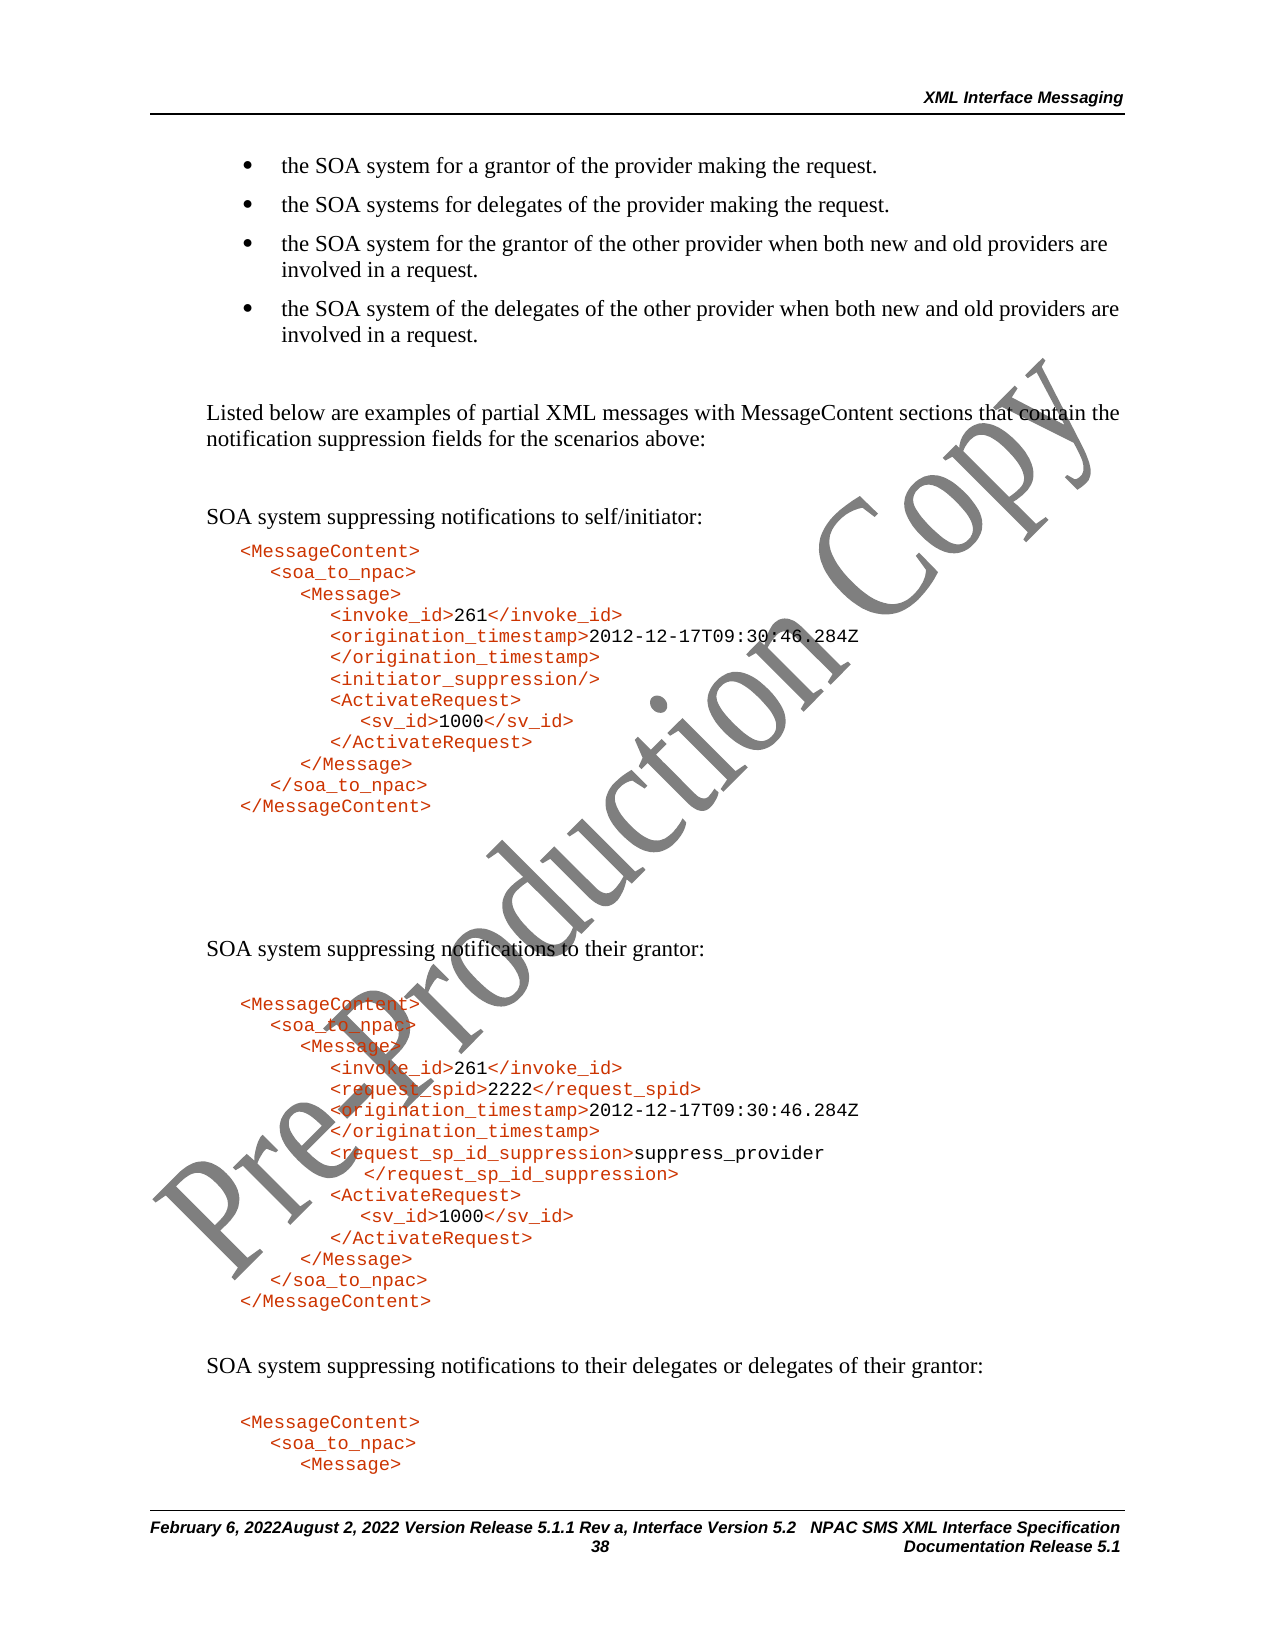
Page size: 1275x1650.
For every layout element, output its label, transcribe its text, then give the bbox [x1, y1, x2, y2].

text <soa_to_npac> [270, 1016, 1125, 1037]
text </request_sp_id_suppression> [330, 1165, 1125, 1186]
text </soa_to_npac> [270, 776, 1125, 797]
text <MessageContent> [240, 542, 1125, 563]
text </ActivateRequest> [330, 1228, 1125, 1250]
text </ActivateRequest> [330, 733, 1125, 754]
text </Message> [300, 1250, 1125, 1271]
list the SOA system for a grantor of the provider making the request. [244, 152, 1125, 178]
text </Message> [300, 754, 1125, 776]
list the SOA systems for delegates of the provider making the request. [244, 191, 1125, 217]
text <MessageContent> [240, 995, 1125, 1016]
text </MessageContent> [240, 797, 1125, 818]
text <Message> [300, 1037, 1125, 1058]
text <Message> [300, 584, 1125, 606]
list the SOA system of the delegates of the other provider when both new and old providers are involved in a request. [244, 295, 1125, 348]
text <MessageContent> [240, 1412, 1125, 1434]
text </MessageContent> [240, 1292, 1125, 1313]
text SOA system suppressing notifications to their grantor: [206, 935, 1125, 961]
text <ActivateRequest> [330, 691, 1125, 712]
text <soa_to_npac> [270, 563, 1125, 584]
text Listed below are examples of partial XML messages with MessageContent sections that contain the notification suppression fields for the scenarios above: [206, 399, 1125, 452]
text SOA system suppressing notifications to self/initiator: [206, 503, 1125, 529]
text <invoke_id>261</invoke_id> [330, 1058, 1125, 1080]
text <Message> [300, 1455, 1125, 1476]
text </soa_to_npac> [270, 1271, 1125, 1292]
list the SOA system for the grantor of the other provider when both new and old providers are involved in a request. [244, 230, 1125, 282]
text <request_spid>2222</request_spid> <origination_timestamp>2012-12-17T09:30:46.284Z </origination_timestamp> [330, 1080, 1125, 1143]
text <sv_id>1000</sv_id> [360, 712, 1125, 733]
text <request_sp_id_suppression>suppress_provider [330, 1143, 1125, 1165]
text <sv_id>1000</sv_id> [360, 1207, 1125, 1228]
text <invoke_id>261</invoke_id> <origination_timestamp>2012-12-17T09:30:46.284Z </origination_timestamp> [330, 606, 1125, 669]
text SOA system suppressing notifications to their delegates or delegates of their grantor: [206, 1352, 1125, 1379]
text <initiator_suppression/> [330, 669, 1125, 691]
text <soa_to_npac> [270, 1434, 1125, 1455]
text <ActivateRequest> [330, 1186, 1125, 1207]
